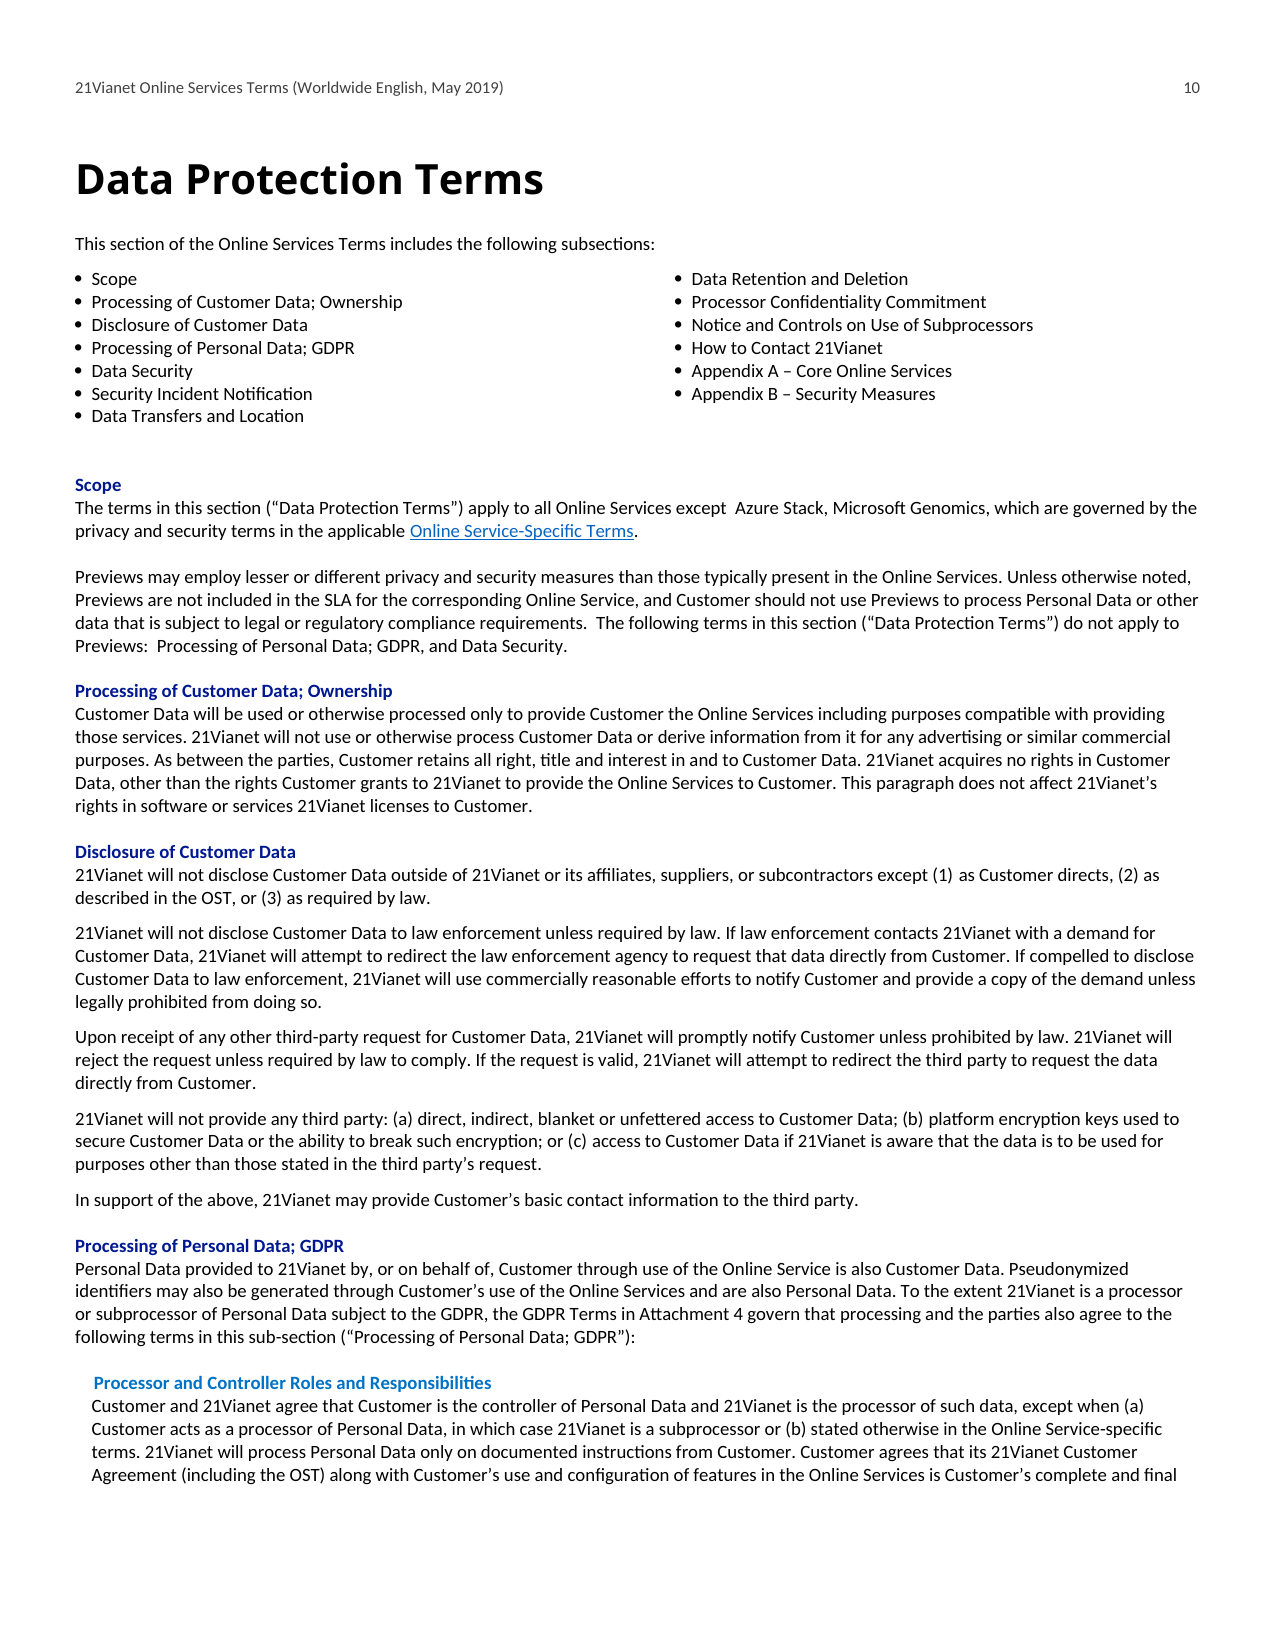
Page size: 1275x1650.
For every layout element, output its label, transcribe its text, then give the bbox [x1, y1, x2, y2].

list 21Vianet will not disclose Customer Data to law enforcement unless required by law. If law enforcement contacts 21Vianet with a demand for Customer Data, 21Vianet will attempt to redirect the law enforcement agency to request that data directly from Customer. If compelled to disclose Customer Data to law enforcement, 21Vianet will use commercially reasonable efforts to notify Customer and provide a copy of the demand unless legally prohibited from doing so. [75, 921, 1200, 1013]
list 21Vianet will not provide any third party: (a) direct, indirect, blanket or unfettered access to Customer Data; (b) platform encryption keys used to secure Customer Data or the ability to break such encryption; or (c) access to Customer Data if 21Vianet is aware that the data is to be used for purposes other than those stated in the third party’s request. [75, 1107, 1200, 1176]
list 21Vianet will not disclose Customer Data outside of 21Vianet or its affiliates, suppliers, or subcontractors except (1) as Customer directs, (2) as described in the OST, or (3) as required by law. [75, 863, 1200, 909]
list Processor and Controller Roles and Responsibilities [94, 1371, 1200, 1394]
list The terms in this section (“Data Protection Terms”) apply to all Online Services except Azure Stack, Microsoft Genomics, which are governed by the privacy and security terms in the applicable Online Service-Specific Terms. [75, 496, 1200, 542]
list Data Transfers and Location [75, 405, 600, 428]
list Security Incident Notification [75, 382, 600, 405]
list How to Contact 21Vianet [675, 336, 1200, 359]
list Data Retention and Deletion [675, 267, 1200, 290]
list Personal Data provided to 21Vianet by, or on behalf of, Customer through use of the Online Service is also Customer Data. Pseudonymized identifiers may also be generated through Customer’s use of the Online Services and are also Personal Data. To the extent 21Vianet is a processor or subprocessor of Personal Data subject to the GDPR, the GDPR Terms in Attachment 4 govern that processing and the parties also agree to the following terms in this sub-section (“Processing of Personal Data; GDPR”): [75, 1257, 1200, 1348]
list Upon receipt of any other third-party request for Customer Data, 21Vianet will promptly notify Customer unless prohibited by law. 21Vianet will reject the request unless required by law to comply. If the request is valid, 21Vianet will attempt to redirect the third party to request the data directly from Customer. [75, 1026, 1200, 1094]
list Processing of Customer Data; Ownership [75, 290, 600, 313]
list Customer Data will be used or otherwise processed only to provide Customer the Online Services including purposes compatible with providing those services. 21Vianet will not use or otherwise process Customer Data or derive information from it for any advertising or similar commercial purposes. As between the parties, Customer retains all right, title and interest in and to Customer Data. 21Vianet acquires no rights in Customer Data, other than the rights Customer grants to 21Vianet to provide the Online Services to Customer. This paragraph does not affect 21Vianet’s rights in software or services 21Vianet licenses to Customer. [75, 703, 1200, 817]
list Processing of Personal Data; GDPR [75, 336, 600, 359]
subtitle Processing of Personal Data; GDPR [75, 1234, 1200, 1257]
subtitle Data Protection Terms [75, 150, 1200, 207]
list Notice and Controls on Use of Subprocessors [675, 313, 1200, 336]
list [91, 1394, 1200, 1486]
list Scope [75, 267, 600, 290]
list Appendix B – Security Measures [675, 382, 1200, 405]
list Appendix A – Core Online Services [675, 359, 1200, 382]
list In support of the above, 21Vianet may provide Customer’s basic contact information to the third party. [75, 1188, 1200, 1211]
subtitle Scope [75, 473, 1200, 496]
subtitle Processing of Customer Data; Ownership [75, 680, 1200, 703]
list Data Security [75, 359, 600, 382]
list Disclosure of Customer Data [75, 313, 600, 336]
list Processor Confidentiality Commitment [675, 290, 1200, 313]
list Previews may employ lesser or different privacy and security measures than those typically present in the Online Services. Unless otherwise noted, Previews are not included in the SLA for the corresponding Online Service, and Customer should not use Previews to process Personal Data or other data that is subject to legal or regulatory compliance requirements. The following terms in this section (“Data Protection Terms”) do not apply to Previews: Processing of Personal Data; GDPR, and Data Security. [75, 565, 1200, 657]
list This section of the Online Services Terms includes the following subsections: [75, 232, 1200, 255]
subtitle Disclosure of Customer Data [75, 840, 1200, 863]
